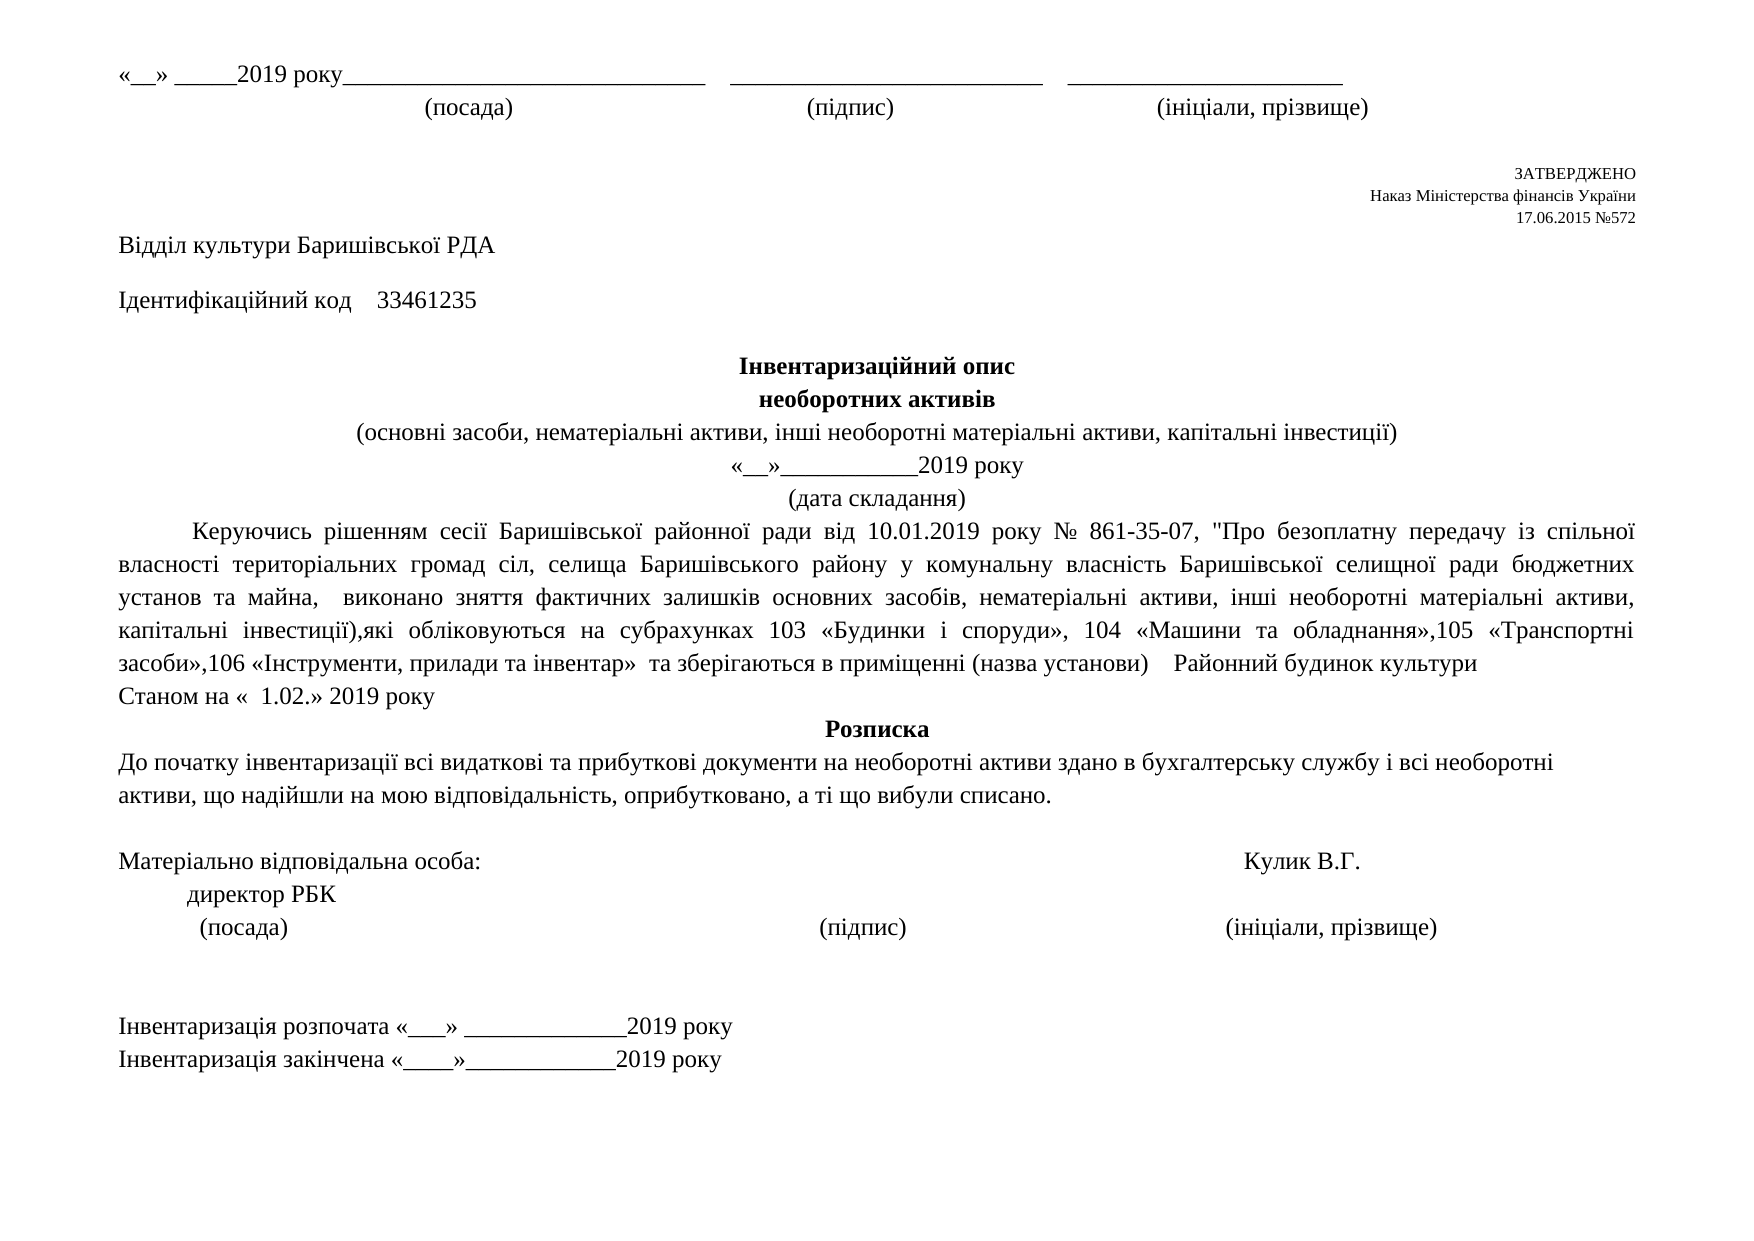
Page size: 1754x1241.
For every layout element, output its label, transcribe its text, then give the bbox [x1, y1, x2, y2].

text Матеріально відповідальна особа: Кулик В.Г. [118, 846, 1636, 875]
text Інвентаризаційний опис [118, 351, 1636, 379]
text (посада) (підпис) (ініціали, прізвище) [118, 912, 1636, 941]
text директор РБК [118, 879, 1636, 908]
text «__»___________2019 року [118, 450, 1636, 478]
text Наказ Міністерства фінансів України [118, 186, 1636, 205]
text До початку інвентаризації всі видаткові та прибуткові документи на необоротні активи здано в бухгалтерську службу і всі необоротні активи, що надійшли на мою відповідальність, оприбутковано, а ті що вибули списано. [118, 747, 1636, 809]
text «__» _____2019 року_____________________________ _________________________ ______________________ [118, 59, 1636, 88]
text (основні засоби, нематеріальні активи, інші необоротні матеріальні активи, капітальні інвестиції) [118, 417, 1636, 446]
text (дата складання) [118, 483, 1636, 512]
text Інвентаризація закінчена «____»____________2019 року [118, 1044, 1636, 1073]
text Відділ культури Баришівської РДА [118, 230, 1636, 258]
text (посада) (підпис) (ініціали, прізвище) [118, 92, 1636, 121]
text Інвентаризація розпочата «___» _____________2019 року [118, 1011, 1636, 1040]
text Станом на « 1.02.» 2019 року [118, 681, 1636, 710]
text ЗАТВЕРДЖЕНО [118, 164, 1636, 183]
text Розписка [118, 714, 1636, 743]
text Ідентифікаційний код 33461235 [118, 285, 1636, 313]
text необоротних активів [118, 384, 1636, 412]
text 17.06.2015 №572 [118, 208, 1636, 227]
text Керуючись рішенням сесії Баришівської районної ради від 10.01.2019 року № 861-35-07, "Про безоплатну передачу із спільної власності територіальних громад сіл, селища Баришівського району у комунальну власність Баришівської селищної ради бюджетних установ та майна, виконано зняття фактичних залишків основних засобів, нематеріальні активи, інші необоротні матеріальні активи, капітальні інвестиції),які обліковуються на субрахунках 103 «Будинки і споруди», 104 «Машини та обладнання»,105 «Транспортні засоби»,106 «Інструменти, прилади та інвентар» та зберігаються в приміщенні (назва установи) Районний будинок культури [118, 516, 1636, 677]
